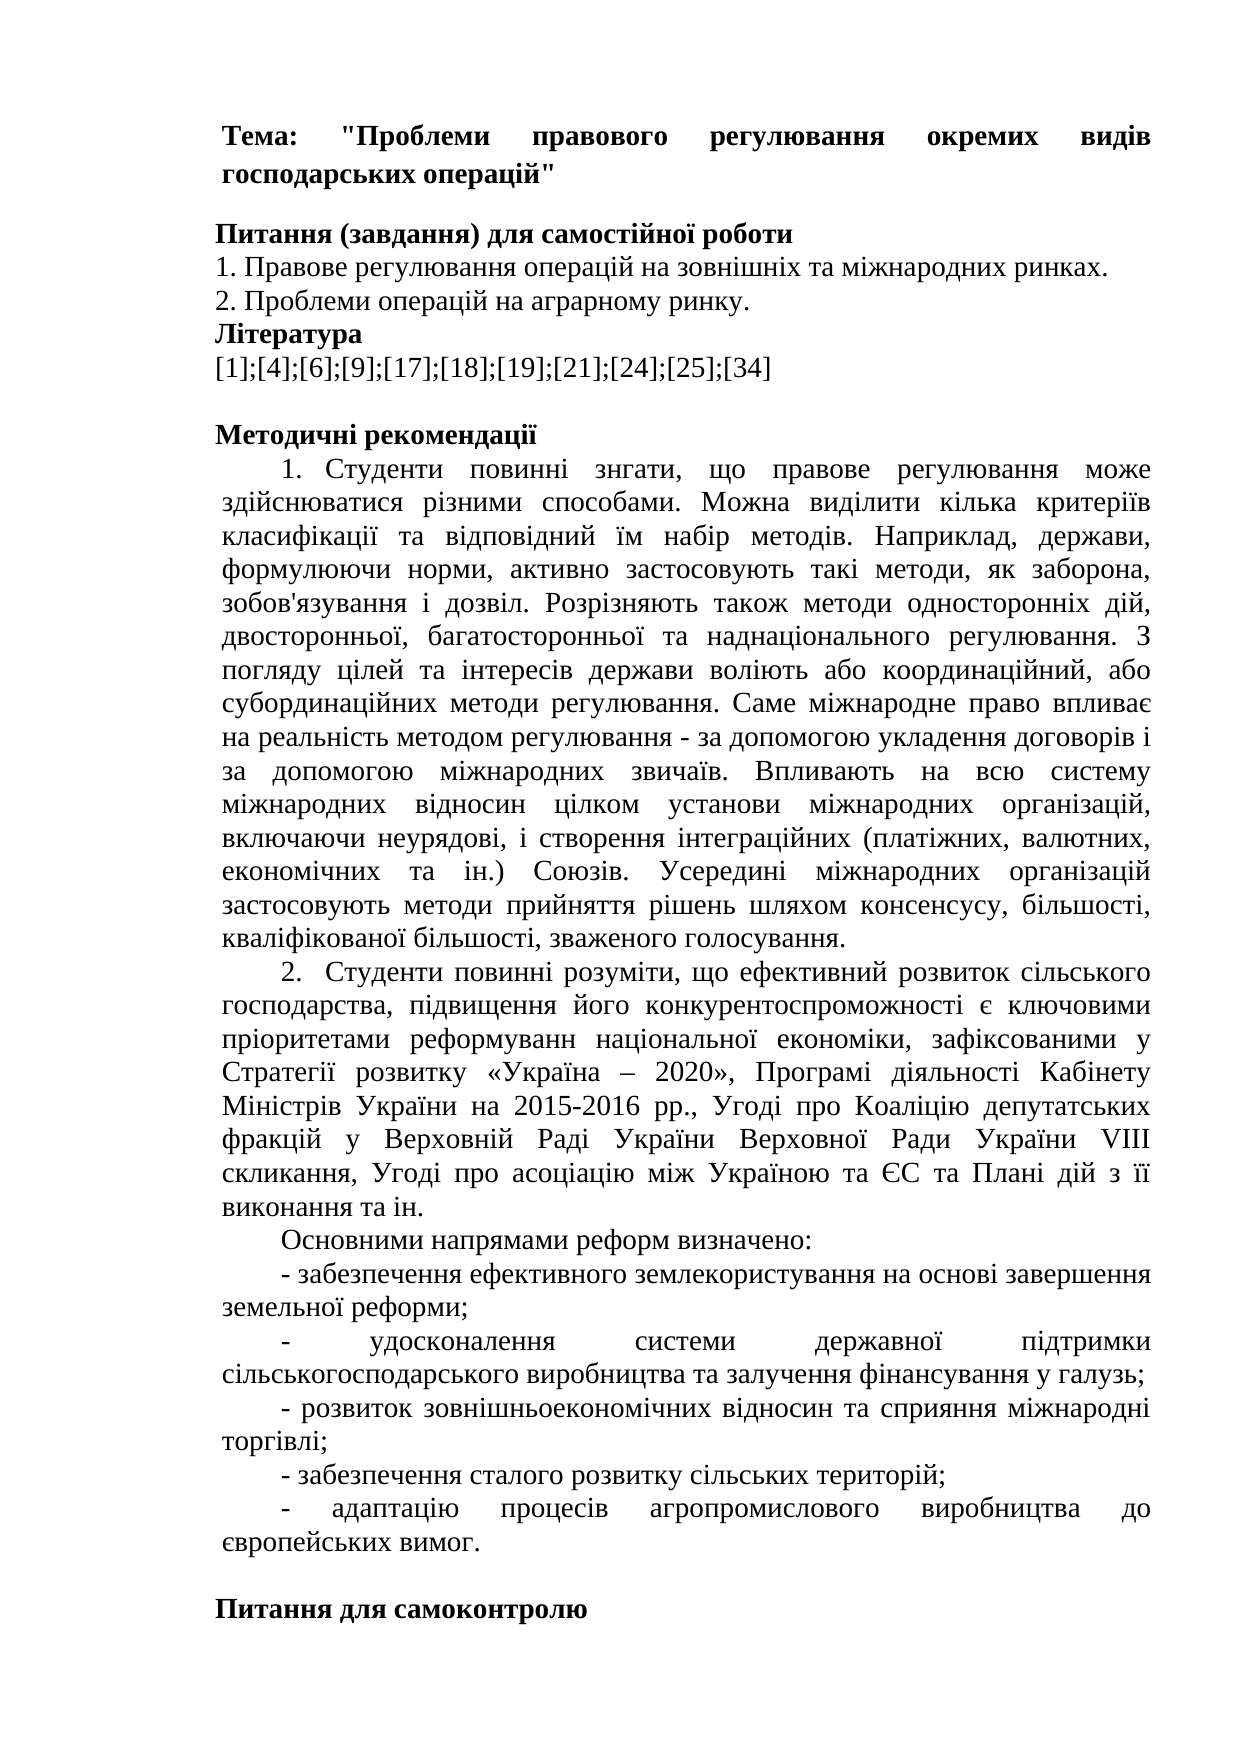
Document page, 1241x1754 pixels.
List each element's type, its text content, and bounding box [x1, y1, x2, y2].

list - забезпечення сталого розвитку сільських територій; [222, 1457, 1152, 1491]
list Студенти повинні знгати, що правове регулювання може здійснюватися різними способами. Можна виділити кілька критеріїв класифікації та відповідний їм набір методів. Наприклад, держави, формулюючи норми, активно застосовують такі методи, як заборона, зобов'язування і дозвіл. Розрізняють також методи односторонніх дій, двосторонньої, багатосторонньої та наднаціонального регулювання. З погляду цілей та інтересів держави воліють або координаційний, або субординаційних методи регулювання. Саме міжнародне право впливає на реальність методом регулювання - за допомогою укладення договорів і за допомогою міжнародних звичаїв. Впливають на всю систему міжнародних відносин цілком установи міжнародних організацій, включаючи неурядові, і створення інтеграційних (платіжних, валютних, економічних та ін.) Союзів. Усередині міжнародних організацій застосовують методи прийняття рішень шляхом консенсусу, більшості, кваліфікованої більшості, зваженого голосування. [222, 451, 1152, 954]
text 1. Правове регулювання операцій на зовнішніх та міжнародних ринках. [215, 249, 1152, 283]
text Методичні рекомендації [215, 417, 1152, 451]
text Тема: "Проблеми правового регулювання окремих видів господарських операцій" [222, 118, 1152, 190]
text Питання (завдання) для самостійної роботи [215, 216, 1152, 249]
list - забезпечення ефективного землекористування на основі завершення земельної реформи; [222, 1256, 1152, 1323]
text 2. Проблеми операцій на аграрному ринку. [215, 283, 1152, 317]
list Основними напрямами реформ визначено: [281, 1222, 1152, 1256]
list Студенти повинні розуміти, що ефективний розвиток сільського господарства, підвищення його конкурентоспроможності є ключовими пріоритетами реформуванн національної економіки, зафіксованими у Стратегії розвитку «Україна – 2020», Програмі діяльності Кабінету Міністрів України на 2015-2016 рр., Угоді про Коаліцію депутатських фракцій у Верховній Раді України Верховної Ради України VIII скликання, Угоді про асоціацію між Україною та ЄС та Плані дій з її виконання та ін. [222, 954, 1152, 1222]
text [1];[4];[6];[9];[17];[18];[19];[21];[24];[25];[34] [215, 350, 1152, 384]
list - розвиток зовнішньоекономічних відносин та сприяння міжнародні торгівлі; [222, 1390, 1152, 1457]
list - адаптацію процесів агропромислового виробництва до європейських вимог. [222, 1491, 1152, 1558]
text Питання для самоконтролю [215, 1591, 1152, 1625]
list - удосконалення системи державної підтримки сільськогосподарського виробництва та залучення фінансування у галузь; [222, 1323, 1152, 1390]
text Література [215, 317, 1152, 350]
